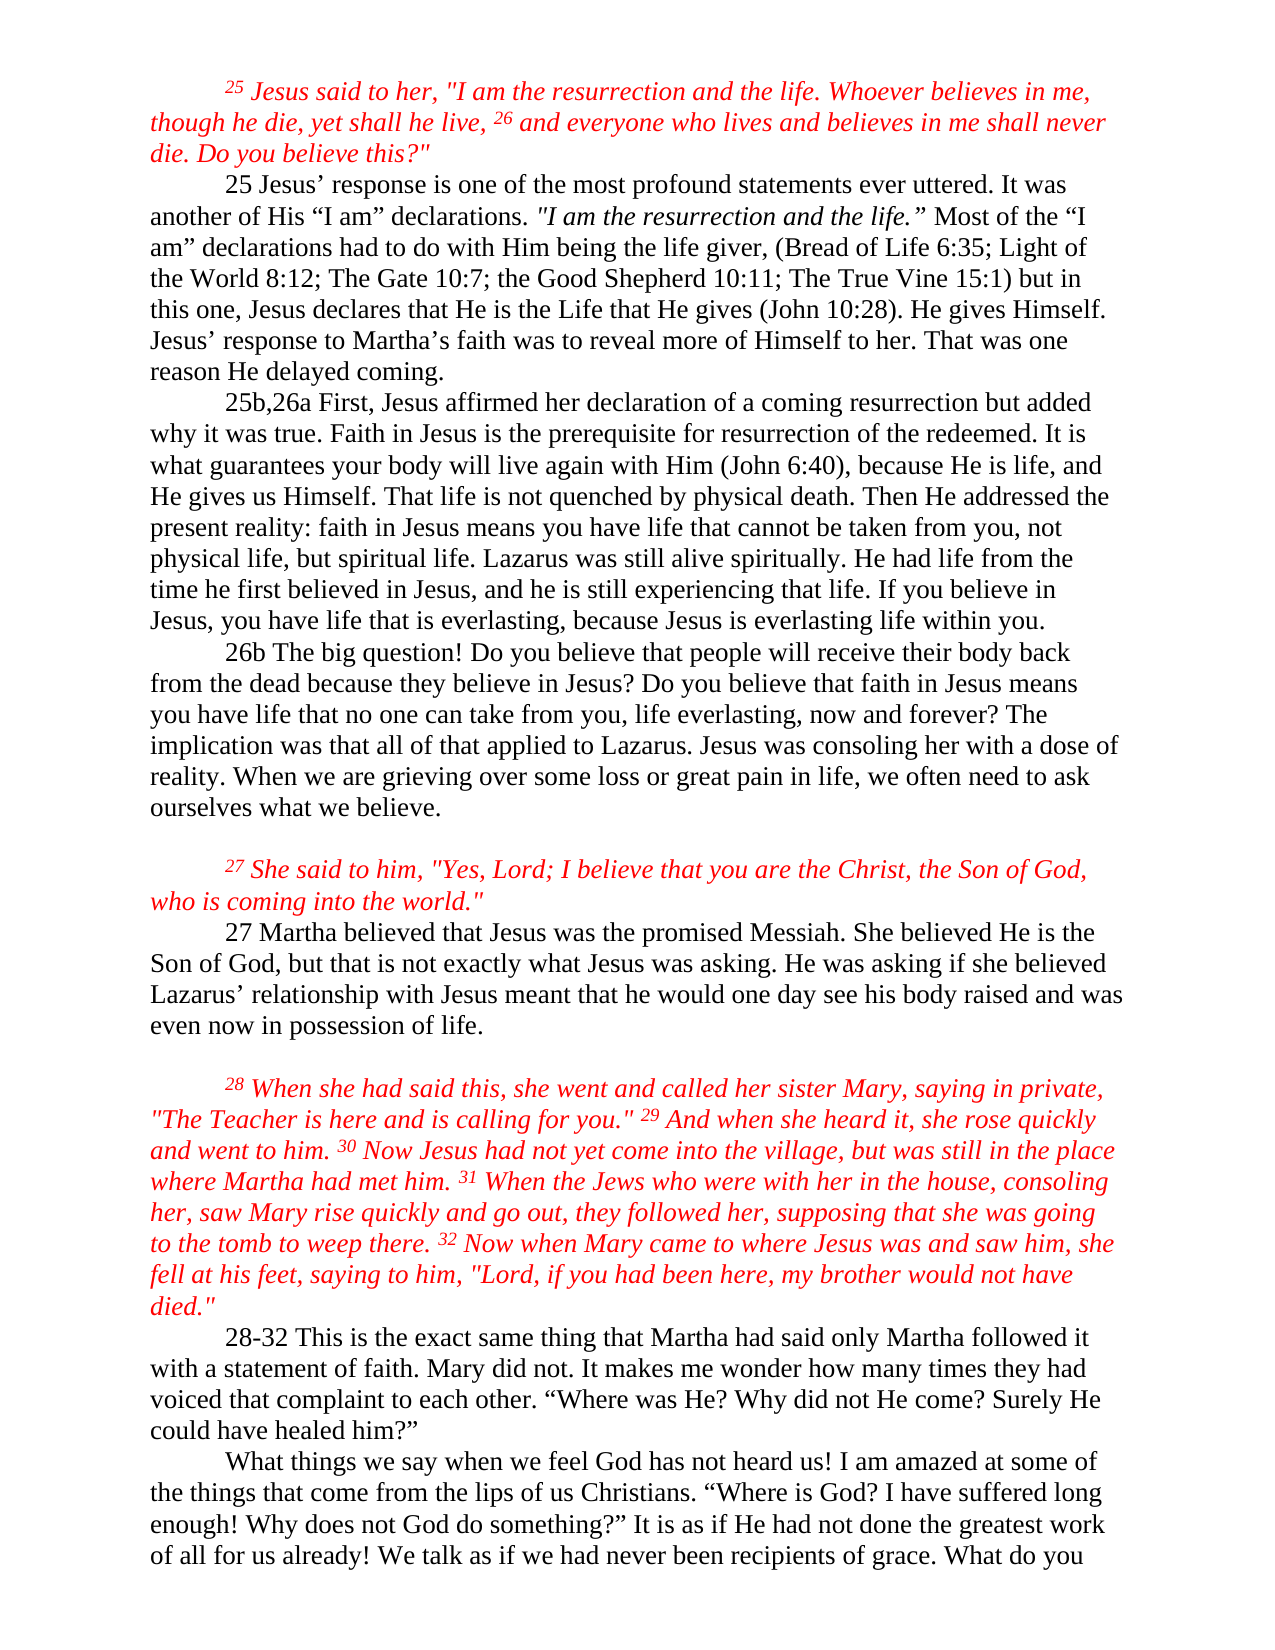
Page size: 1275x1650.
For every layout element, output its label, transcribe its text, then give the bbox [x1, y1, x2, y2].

text 25 Jesus’ response is one of the most profound statements ever uttered. It was another of His “I am” declarations. "I am the resurrection and the life.” Most of the “I am” declarations had to do with Him being the life giver, (Bread of Life 6:35; Light of the World 8:12; The Gate 10:7; the Good Shepherd 10:11; The True Vine 15:1) but in this one, Jesus declares that He is the Life that He gives (John 10:28). He gives Himself. Jesus’ response to Martha’s faith was to reveal more of Himself to her. That was one reason He delayed coming. [150, 168, 1125, 386]
text 25 Jesus said to her, "I am the resurrection and the life. Whoever believes in me, though he die, yet shall he live, 26 and everyone who lives and believes in me shall never die. Do you believe this?" [150, 75, 1125, 168]
text 25b,26a First, Jesus affirmed her declaration of a coming resurrection but added why it was true. Faith in Jesus is the prerequisite for resurrection of the redeemed. It is what guarantees your body will live again with Him (John 6:40), because He is life, and He gives us Himself. That life is not quenched by physical death. Then He addressed the present reality: faith in Jesus means you have life that cannot be taken from you, not physical life, but spiritual life. Lazarus was still alive spiritually. He had life from the time he first believed in Jesus, and he is still experiencing that life. If you believe in Jesus, you have life that is everlasting, because Jesus is everlasting life within you. [150, 386, 1125, 636]
text 27 She said to him, "Yes, Lord; I believe that you are the Christ, the Son of God, who is coming into the world." [150, 854, 1125, 916]
text 28 When she had said this, she went and called her sister Mary, saying in private, "The Teacher is here and is calling for you." 29 And when she heard it, she rose quickly and went to him. 30 Now Jesus had not yet come into the village, but was still in the place where Martha had met him. 31 When the Jews who were with her in the house, consoling her, saw Mary rise quickly and go out, they followed her, supposing that she was going to the tomb to weep there. 32 Now when Mary came to where Jesus was and saw him, she fell at his feet, saying to him, "Lord, if you had been here, my brother would not have died." [150, 1072, 1125, 1321]
text 27 Martha believed that Jesus was the promised Messiah. She believed He is the Son of God, but that is not exactly what Jesus was asking. He was asking if she believed Lazarus’ relationship with Jesus meant that he would one day see his body raised and was even now in possession of life. [150, 916, 1125, 1041]
text 26b The big question! Do you believe that people will receive their body back from the dead because they believe in Jesus? Do you believe that faith in Jesus means you have life that no one can take from you, life everlasting, now and forever? The implication was that all of that applied to Lazarus. Jesus was consoling her with a dose of reality. When we are grieving over some loss or great pain in life, we often need to ask ourselves what we believe. [150, 636, 1125, 822]
text 28-32 This is the exact same thing that Martha had said only Martha followed it with a statement of faith. Mary did not. It makes me wonder how many times they had voiced that complaint to each other. “Where was He? Why did not He come? Surely He could have healed him?” [150, 1321, 1125, 1445]
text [150, 1445, 1125, 1570]
